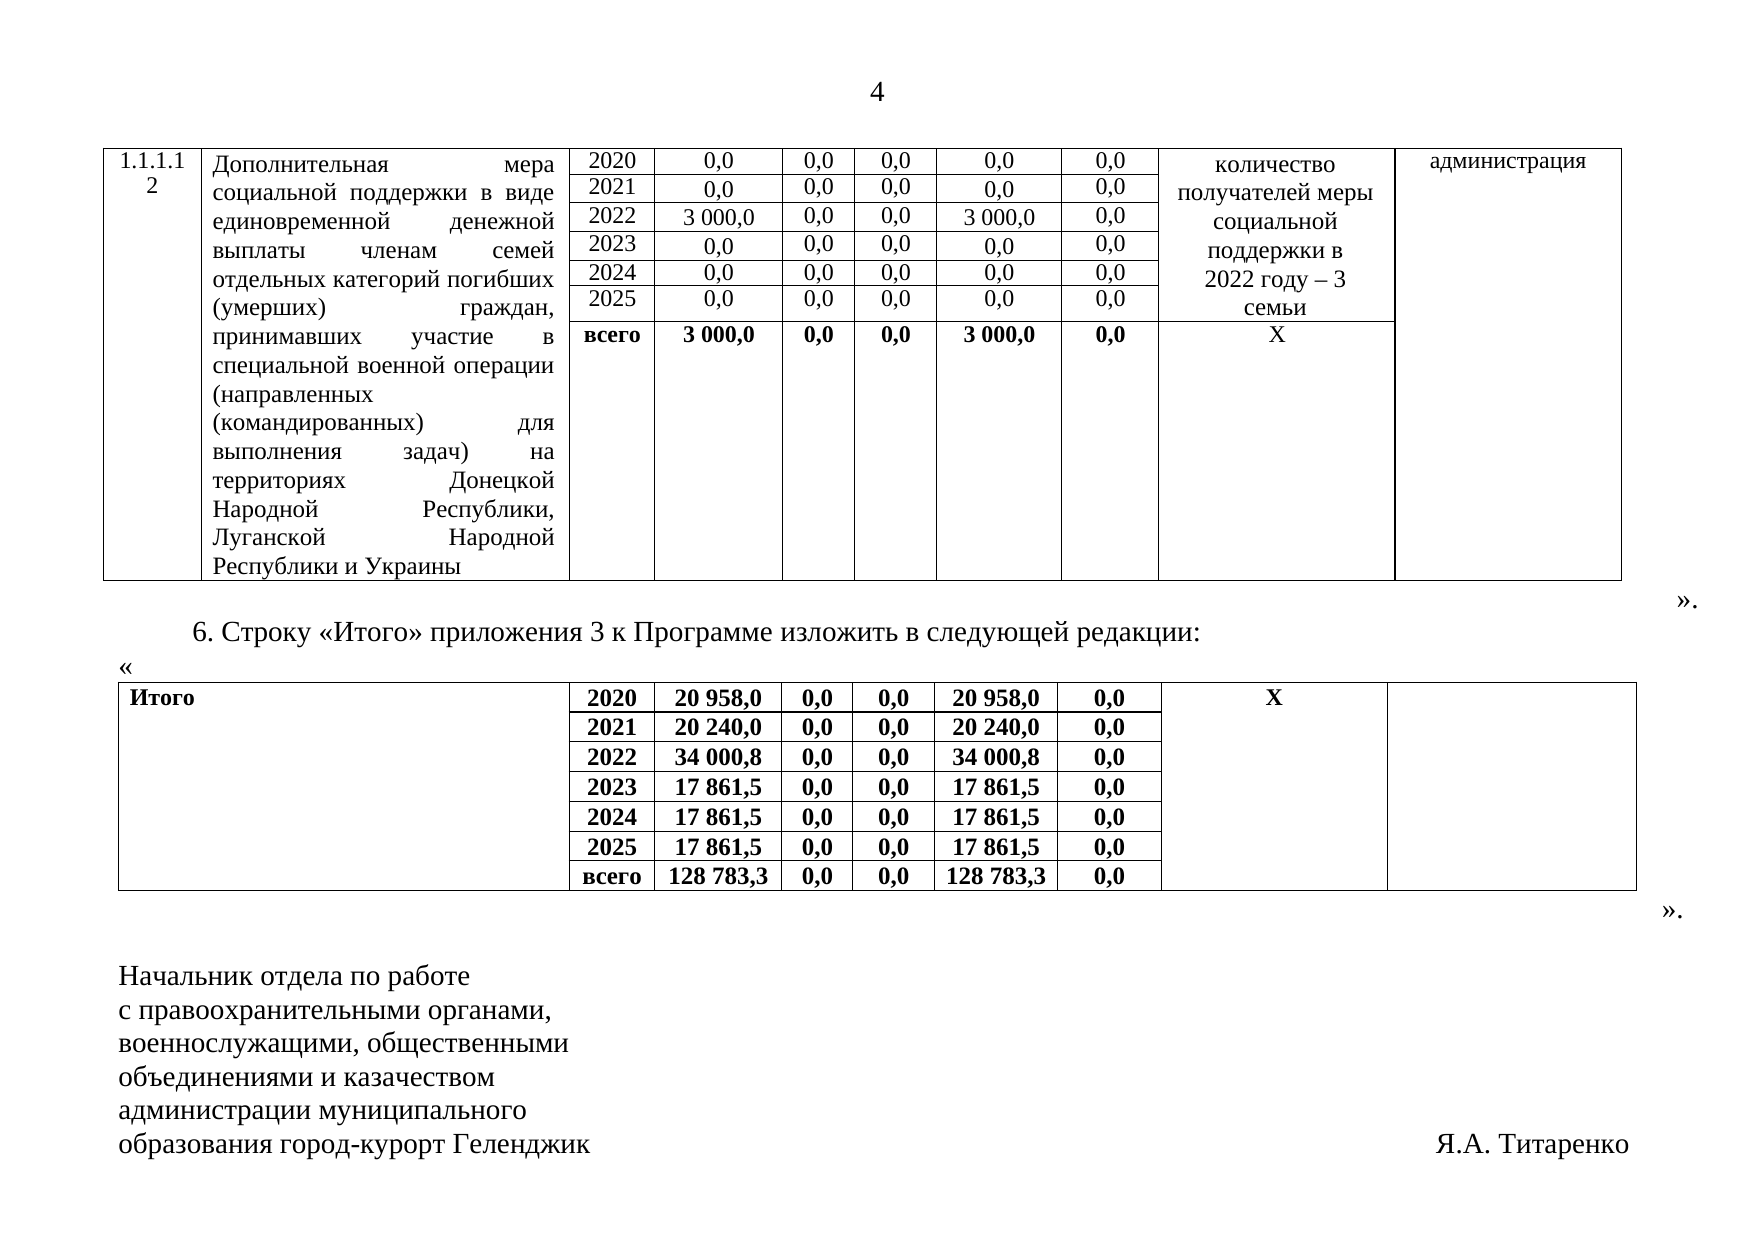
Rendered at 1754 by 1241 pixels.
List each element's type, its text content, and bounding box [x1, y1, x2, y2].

table_cell 3 000,0 [655, 322, 782, 580]
table_header 2020 [570, 149, 654, 173]
table_cell 0,0 [937, 286, 1061, 321]
table_cell 2024 [570, 261, 654, 285]
table_cell 0,0 [855, 203, 936, 231]
table_cell 2022 [570, 742, 654, 771]
table_cell 128 783,3 [935, 861, 1057, 890]
table_cell 2023 [570, 772, 654, 801]
table_header 0,0 [937, 149, 1061, 173]
table_cell 0,0 [853, 772, 934, 801]
table_cell 0,0 [855, 286, 936, 321]
table_header 0,0 [1062, 149, 1158, 173]
table_header 0,0 [783, 149, 854, 173]
table_cell 0,0 [1058, 861, 1161, 890]
table_cell 0,0 [853, 742, 934, 771]
table_cell 2024 [570, 802, 654, 831]
table_cell 0,0 [855, 232, 936, 259]
table_cell 3 000,0 [655, 203, 782, 231]
table_cell 0,0 [782, 861, 852, 890]
table_cell 20 240,0 [935, 713, 1057, 741]
table_header Дополнительная мера социальной поддержки в виде единовременной денежной выплаты членам семей отдельных категорий погибших (умерших) граждан, принимавших участие в специальной военной операции (направленных (командированных) для выполнения задач) на территориях Донецкой Народной Республики, Луганской Народной Республики и Украины [202, 149, 569, 580]
text ». [118, 891, 1683, 925]
table_cell 0,0 [1062, 203, 1158, 231]
table_cell 0,0 [937, 232, 1061, 259]
text администрации муниципального [118, 1092, 1636, 1126]
text военнослужащими, общественными [118, 1025, 1636, 1059]
table_cell 3 000,0 [937, 203, 1061, 231]
table_cell 0,0 [655, 232, 782, 259]
table_cell 0,0 [853, 802, 934, 831]
table_cell 0,0 [782, 802, 852, 831]
table_cell 17 861,5 [655, 772, 781, 801]
table_cell 0,0 [855, 322, 936, 580]
text « [118, 648, 1636, 682]
table_cell 0,0 [1062, 261, 1158, 285]
table_cell 2025 [570, 832, 654, 860]
table_header 0,0 [855, 149, 936, 173]
table_cell 17 861,5 [935, 772, 1057, 801]
table_cell 0,0 [1062, 286, 1158, 321]
table_header 0,0 [1058, 683, 1161, 711]
table_cell 0,0 [783, 232, 854, 259]
table_cell 0,0 [1062, 175, 1158, 202]
table_cell 0,0 [783, 261, 854, 285]
table_header [1388, 683, 1636, 890]
text с правоохранительными органами, [118, 992, 1636, 1025]
table_cell 0,0 [853, 832, 934, 860]
table_cell 0,0 [853, 713, 934, 741]
table_cell 0,0 [1058, 713, 1161, 741]
table_cell 3 000,0 [937, 322, 1061, 580]
text Начальник отдела по работе [118, 958, 1636, 992]
table_header количество получателей меры социальной поддержки в 2022 году – 3 семьи [1159, 149, 1394, 321]
table_cell 2021 [570, 175, 654, 202]
table_header Итого [119, 683, 569, 890]
table_cell 0,0 [783, 175, 854, 202]
table_header 0,0 [655, 149, 782, 173]
table_cell 0,0 [782, 832, 852, 860]
table_header 0,0 [853, 683, 934, 711]
table_cell 0,0 [1062, 322, 1158, 580]
table_cell 0,0 [1062, 232, 1158, 259]
table_cell 0,0 [1058, 772, 1161, 801]
table_cell 2023 [570, 232, 654, 259]
table_cell 2022 [570, 203, 654, 231]
table_cell 128 783,3 [655, 861, 781, 890]
table_cell 0,0 [937, 175, 1061, 202]
table_header Х [1162, 683, 1387, 890]
table_cell 0,0 [855, 261, 936, 285]
table_cell 2025 [570, 286, 654, 321]
table_cell 17 861,5 [935, 802, 1057, 831]
table_cell 17 861,5 [935, 832, 1057, 860]
table_cell 0,0 [782, 742, 852, 771]
table_cell 0,0 [937, 261, 1061, 285]
table_header администрация [1396, 149, 1621, 580]
table_cell 17 861,5 [655, 832, 781, 860]
table_cell всего [570, 322, 654, 580]
table_cell 0,0 [783, 286, 854, 321]
table_cell 0,0 [782, 772, 852, 801]
table_cell 0,0 [783, 203, 854, 231]
table_cell 0,0 [855, 175, 936, 202]
table_cell 17 861,5 [655, 802, 781, 831]
table_cell 0,0 [1058, 802, 1161, 831]
text объединениями и казачеством [118, 1059, 1636, 1092]
table_cell 0,0 [782, 713, 852, 741]
table_header 2020 [570, 683, 654, 711]
table_header 20 958,0 [655, 683, 781, 711]
table_cell 2021 [570, 713, 654, 741]
table_header 0,0 [782, 683, 852, 711]
text образования город-курорт Геленджик Я.А. Титаренко [118, 1126, 1683, 1159]
table_header 1.1.1.12 [104, 149, 201, 580]
table_cell 0,0 [655, 261, 782, 285]
table_cell 0,0 [1058, 742, 1161, 771]
table_cell Х [1159, 322, 1394, 580]
table_cell 0,0 [783, 322, 854, 580]
table_cell 20 240,0 [655, 713, 781, 741]
table_cell 34 000,8 [935, 742, 1057, 771]
table_cell 34 000,8 [655, 742, 781, 771]
text 6. Строку «Итого» приложения 3 к Программе изложить в следующей редакции: [118, 614, 1636, 648]
table_cell 0,0 [655, 286, 782, 321]
table_header 20 958,0 [935, 683, 1057, 711]
table_cell всего [570, 861, 654, 890]
table_cell 0,0 [655, 175, 782, 202]
table_cell 0,0 [1058, 832, 1161, 860]
text ». [118, 581, 1698, 614]
table_cell 0,0 [853, 861, 934, 890]
